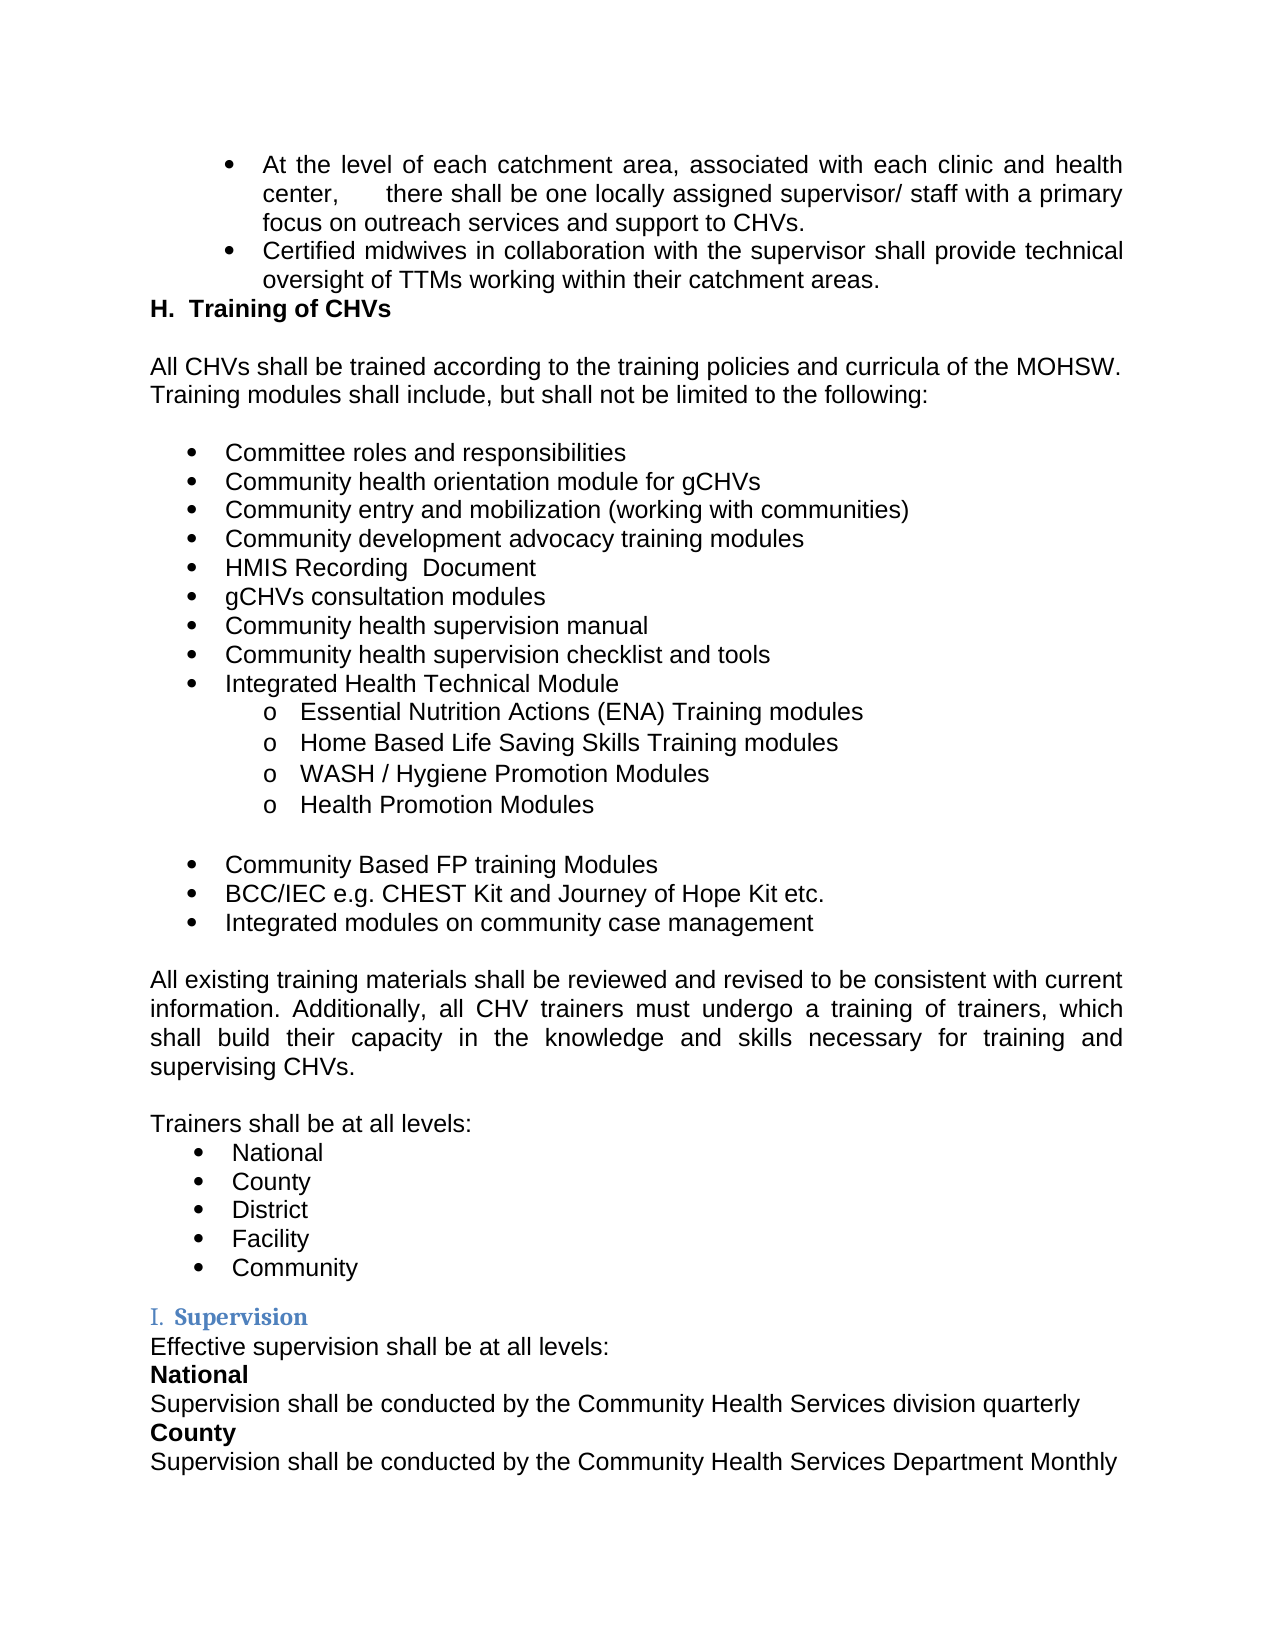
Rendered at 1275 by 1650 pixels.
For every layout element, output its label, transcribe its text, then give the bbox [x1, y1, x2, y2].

list Community health orientation module for gCHVs [187, 467, 1125, 495]
text All CHVs shall be trained according to the training policies and curricula of the MOHSW. [150, 351, 1125, 380]
list Health Promotion Modules [262, 790, 1125, 821]
text Trainers shall be at all levels: [150, 1109, 1125, 1138]
list District [194, 1195, 1125, 1224]
list WASH / Hygiene Promotion Modules [262, 759, 1125, 790]
list Essential Nutrition Actions (ENA) Training modules [262, 697, 1125, 728]
list Integrated Health Technical Module [187, 668, 1125, 697]
text H. Training of CHVs [150, 294, 1125, 323]
list Community health supervision checklist and tools [187, 640, 1125, 668]
list National [194, 1138, 1125, 1167]
text Supervision shall be conducted by the Community Health Services Department Monthly [150, 1447, 1125, 1475]
list gCHVs consultation modules [187, 582, 1125, 611]
list HMIS Recording Document [187, 553, 1125, 582]
list County [194, 1167, 1125, 1195]
list Community [194, 1253, 1125, 1282]
list Committee roles and responsibilities [187, 438, 1125, 467]
text All existing training materials shall be reviewed and revised to be consistent with current information. Additionally, all CHV trainers must undergo a training of trainers, which shall build their capacity in the knowledge and skills necessary for training and supervising CHVs. [150, 965, 1125, 1080]
list Facility [194, 1224, 1125, 1253]
text Effective supervision shall be at all levels: [150, 1332, 1125, 1360]
list At the level of each catchment area, associated with each clinic and health center, there shall be one locally assigned supervisor/ staff with a primary focus on outreach services and support to CHVs. [225, 150, 1125, 236]
list Community development advocacy training modules [187, 524, 1125, 553]
list Community Based FP training Modules [187, 850, 1125, 879]
subtitle I. Supervision [150, 1303, 1125, 1332]
text National [150, 1360, 1125, 1389]
text Training modules shall include, but shall not be limited to the following: [150, 380, 1125, 409]
list BCC/IEC e.g. CHEST Kit and Journey of Hope Kit etc. [187, 879, 1125, 908]
list Home Based Life Saving Skills Training modules [262, 728, 1125, 759]
list Certified midwives in collaboration with the supervisor shall provide technical oversight of TTMs working within their catchment areas. [225, 236, 1125, 294]
list Integrated modules on community case management [187, 908, 1125, 936]
text County [150, 1418, 1125, 1447]
text Supervision shall be conducted by the Community Health Services division quarterly [150, 1389, 1125, 1418]
list Community health supervision manual [187, 611, 1125, 640]
list Community entry and mobilization (working with communities) [187, 495, 1125, 524]
